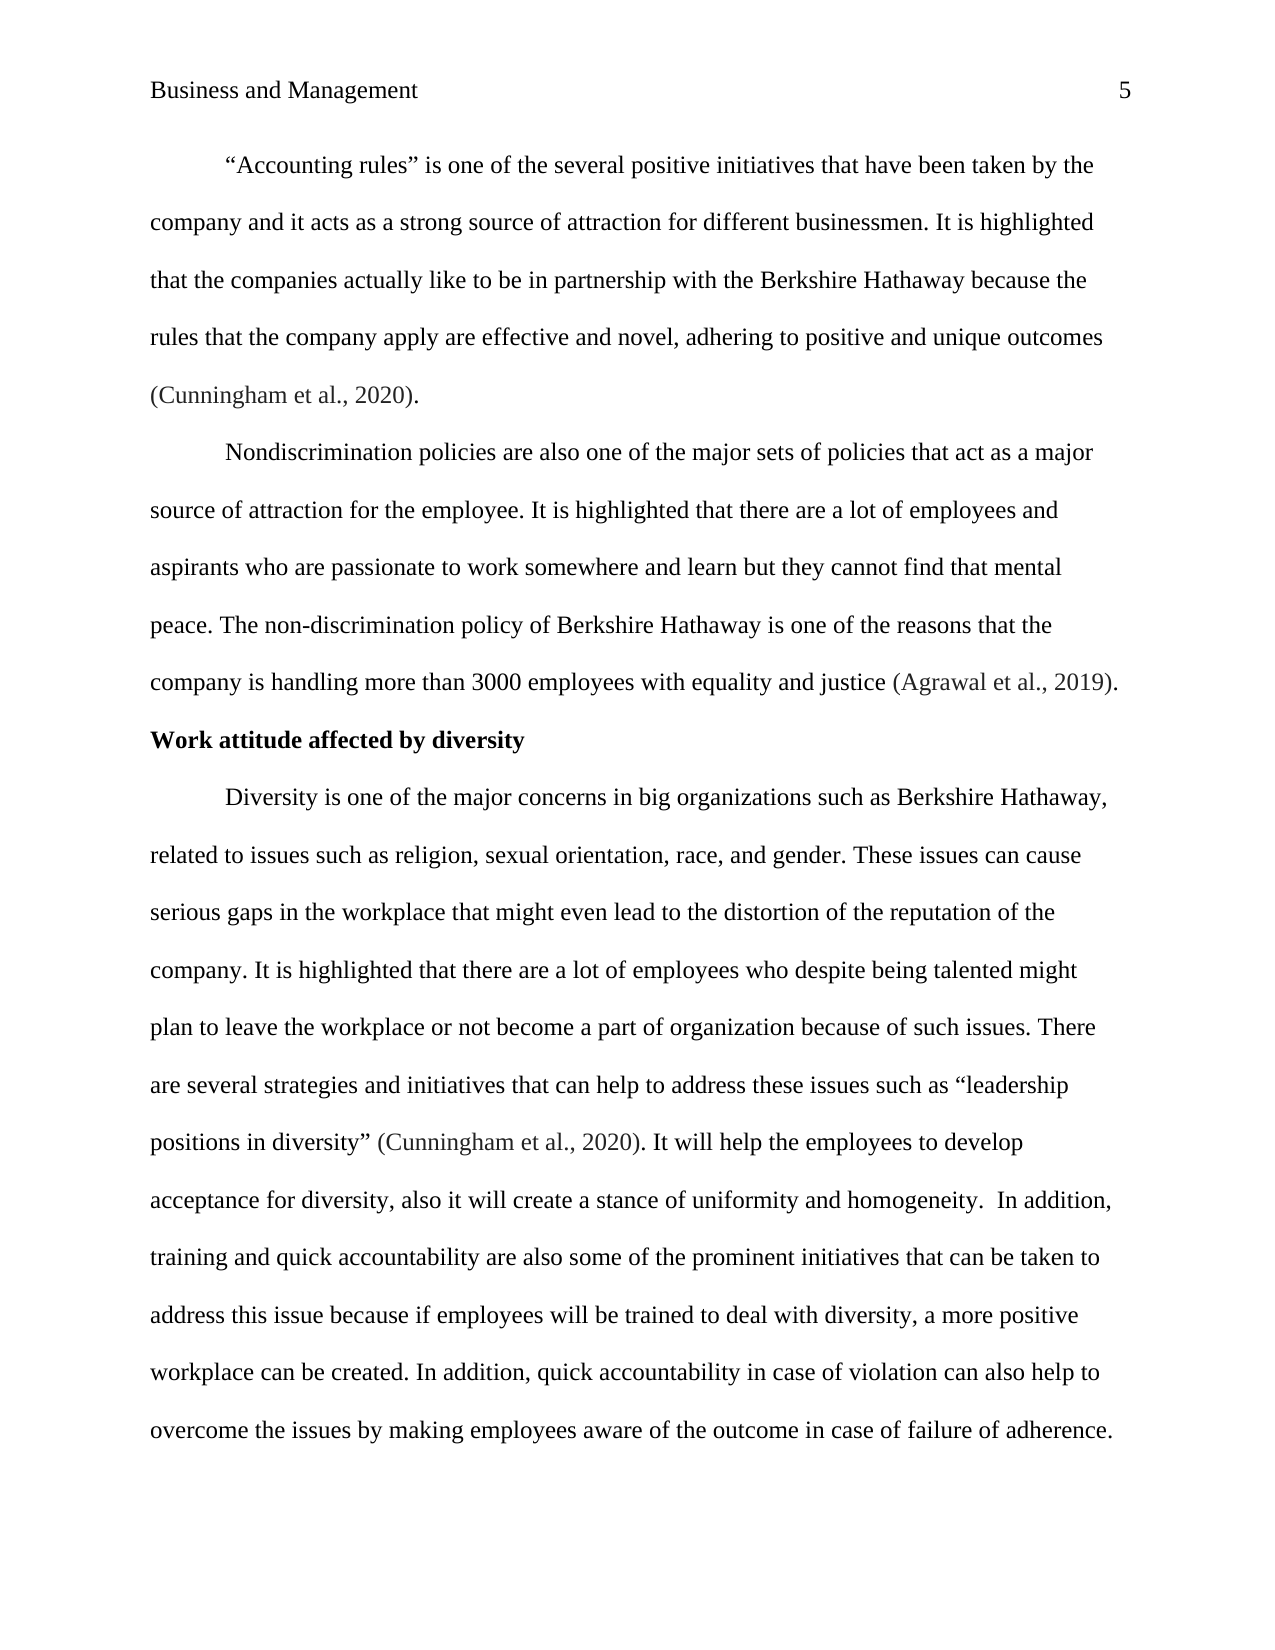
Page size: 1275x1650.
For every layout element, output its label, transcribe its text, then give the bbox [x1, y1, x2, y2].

text “Accounting rules” is one of the several positive initiatives that have been taken by the company and it acts as a strong source of attraction for different businessmen. It is highlighted that the companies actually like to be in partnership with the Berkshire Hathaway because the rules that the company apply are effective and novel, adhering to positive and unique outcomes (Cunningham et al., 2020). [150, 150, 1125, 409]
text Nondiscrimination policies are also one of the major sets of policies that act as a major source of attraction for the employee. It is highlighted that there are a lot of employees and aspirants who are passionate to work somewhere and learn but they cannot find that mental peace. The non-discrimination policy of Berkshire Hathaway is one of the reasons that the company is handling more than 3000 employees with equality and justice (Agrawal et al., 2019). [150, 437, 1125, 696]
text Work attitude affected by diversity [150, 725, 1125, 754]
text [150, 782, 1125, 1444]
